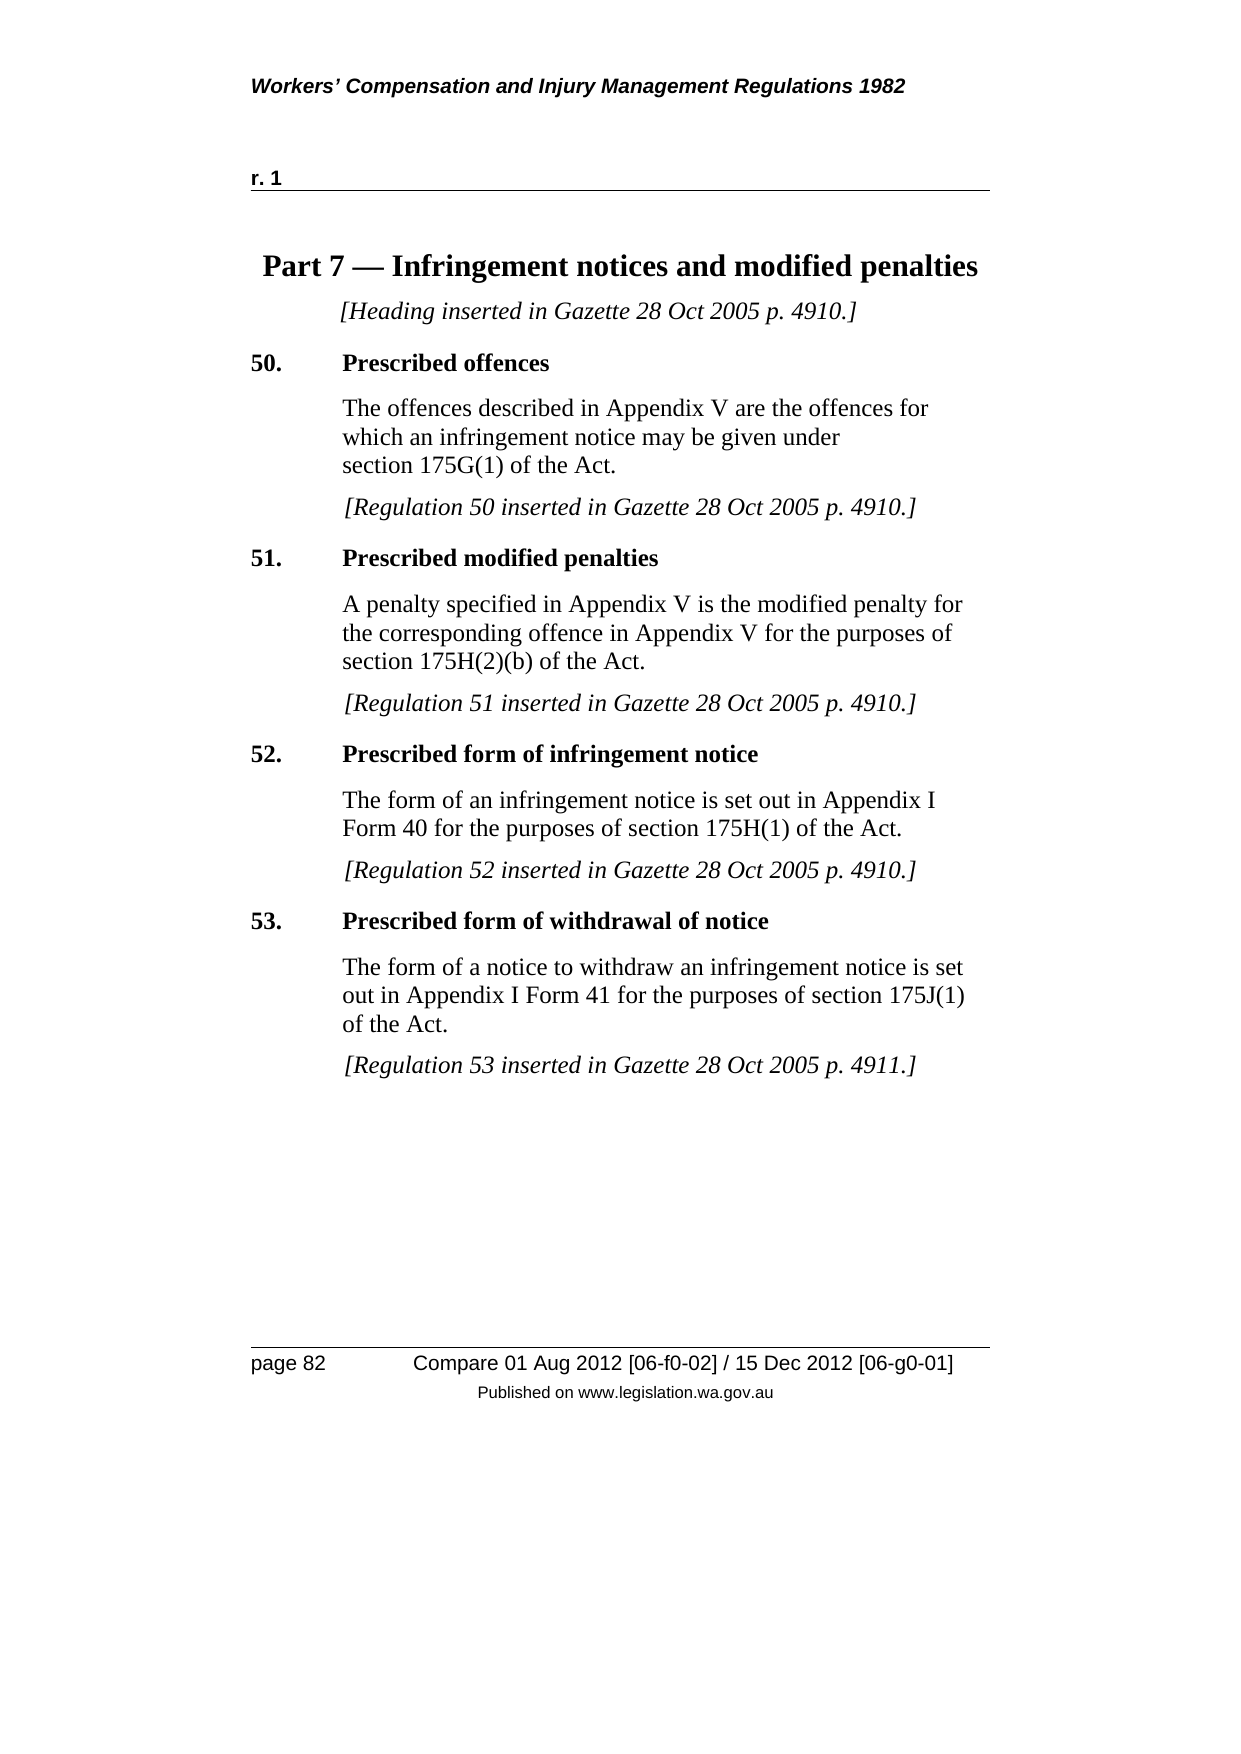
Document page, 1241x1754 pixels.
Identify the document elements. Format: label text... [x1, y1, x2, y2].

subtitle 52. Prescribed form of infringement notice [251, 739, 990, 768]
subtitle [Heading inserted in Gazette 28 Oct 2005 p. 4910.] [251, 296, 990, 325]
text [Regulation 50 inserted in Gazette 28 Oct 2005 p. 4910.] [251, 492, 990, 521]
text [Regulation 53 inserted in Gazette 28 Oct 2005 p. 4911.] [251, 1051, 990, 1079]
text A penalty specified in Appendix V is the modified penalty for the corresponding offence in Appendix V for the purposes of section 175H(2)(b) of the Act. [251, 589, 990, 675]
text The offences described in Appendix V are the offences for which an infringement notice may be given under section 175G(1) of the Act. [251, 393, 990, 479]
subtitle 53. Prescribed form of withdrawal of notice [251, 906, 990, 935]
subtitle Part 7 — Infringement notices and modified penalties [251, 247, 990, 283]
text [Regulation 52 inserted in Gazette 28 Oct 2005 p. 4910.] [251, 855, 990, 883]
subtitle 51. Prescribed modified penalties [251, 543, 990, 572]
text [Regulation 51 inserted in Gazette 28 Oct 2005 p. 4910.] [251, 688, 990, 716]
subtitle 50. Prescribed offences [251, 348, 990, 376]
text The form of an infringement notice is set out in Appendix I Form 40 for the purposes of section 175H(1) of the Act. [251, 785, 990, 842]
text The form of a notice to withdraw an infringement notice is set out in Appendix I Form 41 for the purposes of section 175J(1) of the Act. [251, 952, 990, 1038]
